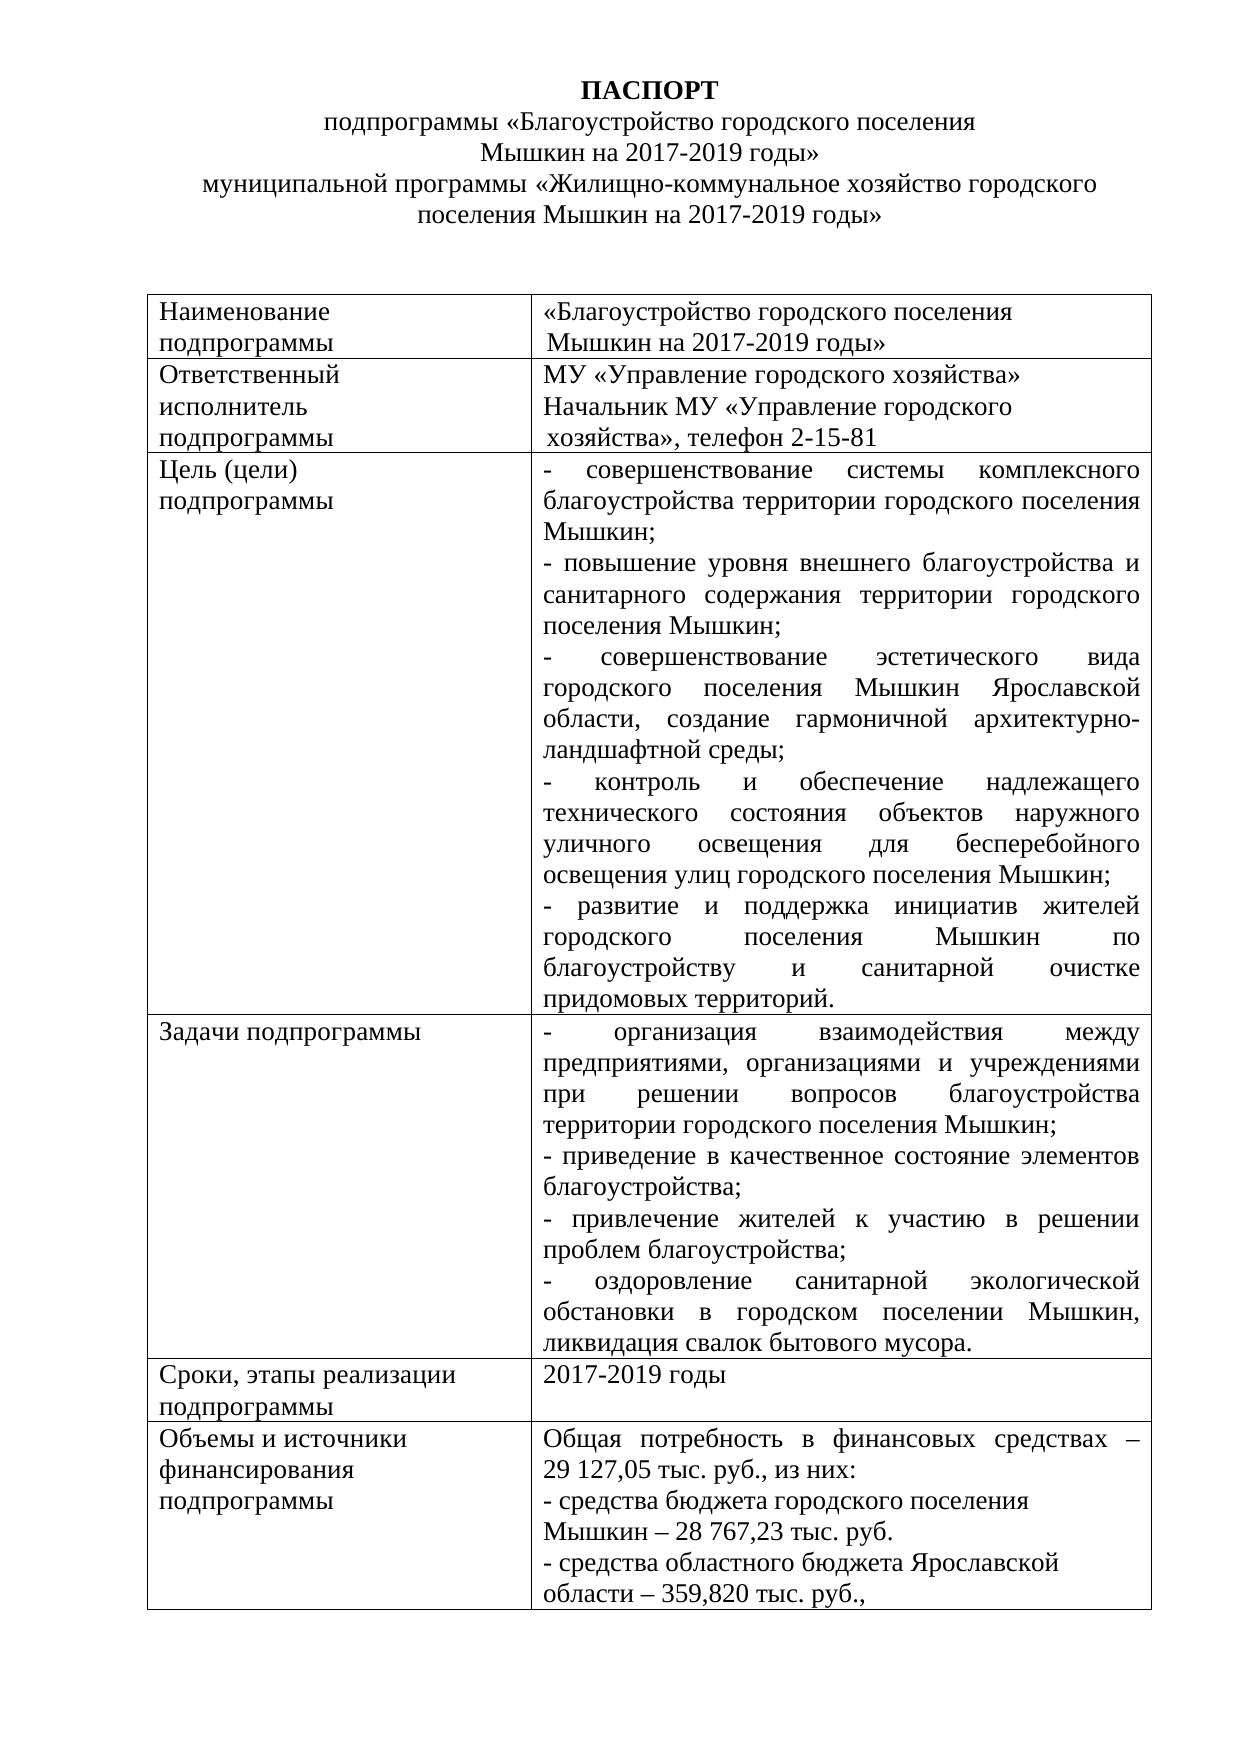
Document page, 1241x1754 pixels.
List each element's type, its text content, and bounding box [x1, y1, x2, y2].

text муниципальной программы «Жилищно-коммунальное хозяйство городского поселения Мышкин на 2017-2019 годы» [148, 167, 1152, 229]
table_cell МУ «Управление городского хозяйства» Начальник МУ «Управление городского хозяйства», телефон 2-15-81 [532, 359, 1151, 452]
text подпрограммы «Благоустройство городского поселения [148, 105, 1152, 136]
text Мышкин на 2017-2019 годы» [148, 136, 1152, 167]
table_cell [532, 1422, 1151, 1609]
table_cell Сроки, этапы реализации подпрограммы [148, 1359, 531, 1421]
table_cell Задачи подпрограммы [148, 1015, 531, 1357]
table_cell Цель (цели) подпрограммы [148, 453, 531, 1014]
table_cell - совершенствование системы комплексного благоустройства территории городского поселения Мышкин; - повышение уровня внешнего благоустройства и санитарного содержания территории городского поселения Мышкин; - совершенствование эстетического вида городского поселения Мышкин Ярославской области, создание гармоничной архитектурно-ландшафтной среды; - контроль и обеспечение надлежащего технического состояния объектов наружного уличного освещения для бесперебойного освещения улиц городского поселения Мышкин; - развитие и поддержка инициатив жителей городского поселения Мышкин по благоустройству и санитарной очистке придомовых территорий. [532, 453, 1151, 1014]
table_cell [148, 1422, 531, 1609]
table_header «Благоустройство городского поселения Мышкин на 2017-2019 годы» [532, 295, 1151, 358]
table_cell 2017-2019 годы [532, 1359, 1151, 1421]
text ПАСПОРТ [148, 74, 1152, 105]
table_cell - организация взаимодействия между предприятиями, организациями и учреждениями при решении вопросов благоустройства территории городского поселения Мышкин; - приведение в качественное состояние элементов благоустройства; - привлечение жителей к участию в решении проблем благоустройства; - оздоровление санитарной экологической обстановки в городском поселении Мышкин, ликвидация свалок бытового мусора. [532, 1015, 1151, 1357]
table_header Наименование подпрограммы [148, 295, 531, 358]
table_cell Ответственный исполнитель подпрограммы [148, 359, 531, 452]
